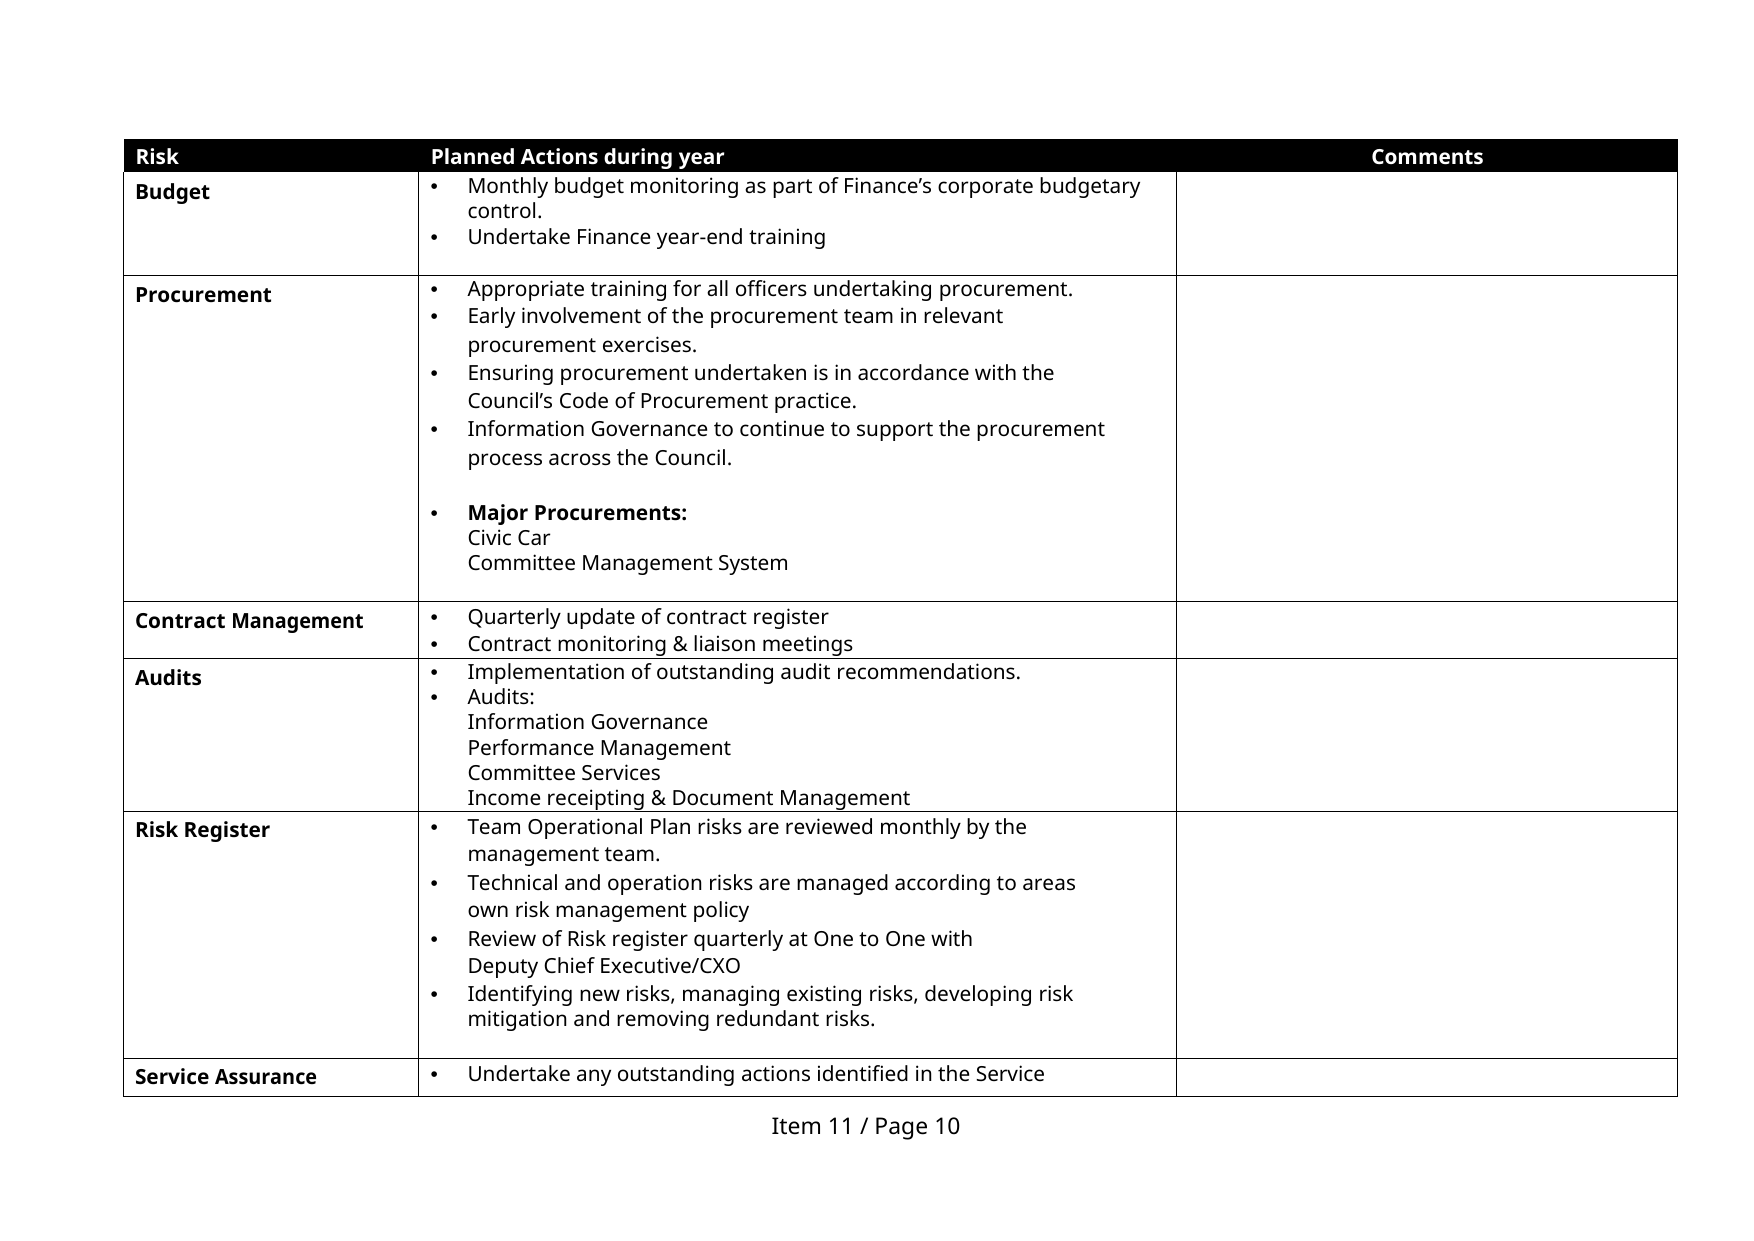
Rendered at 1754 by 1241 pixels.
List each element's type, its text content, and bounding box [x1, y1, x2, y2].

table_header Comments [1176, 139, 1678, 172]
table_cell [1177, 1059, 1677, 1096]
table_cell [1177, 276, 1677, 601]
table_cell Contract Management [124, 602, 418, 658]
table_cell Implementation of outstanding audit recommendations. Audits: Information Governance Performance Management Committee Services Income receipting & Document Management [419, 659, 1176, 811]
table_cell [1177, 602, 1677, 658]
table_header Risk [124, 139, 419, 172]
table_cell Risk Register [124, 812, 418, 1058]
table_header Planned Actions during year [419, 139, 1176, 172]
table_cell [419, 1059, 1176, 1096]
table_cell Monthly budget monitoring as part of Finance’s corporate budgetary control. Undertake Finance year-end training [419, 172, 1176, 275]
table_cell Team Operational Plan risks are reviewed monthly by the management team. Technical and operation risks are managed according to areas own risk management policy Review of Risk register quarterly at One to One with Deputy Chief Executive/CXO Identifying new risks, managing existing risks, developing risk mitigation and removing redundant risks. [419, 812, 1176, 1058]
table_cell Audits [124, 659, 418, 811]
table_cell [1177, 812, 1677, 1058]
table_cell Budget [124, 172, 418, 275]
table_cell Quarterly update of contract register Contract monitoring & liaison meetings [419, 602, 1176, 658]
table_cell Procurement [124, 276, 418, 601]
table_cell Appropriate training for all officers undertaking procurement. Early involvement of the procurement team in relevant procurement exercises. Ensuring procurement undertaken is in accordance with the Council’s Code of Procurement practice. Information Governance to continue to support the procurement process across the Council. Major Procurements: Civic Car Committee Management System [419, 276, 1176, 601]
table_cell [1177, 172, 1677, 275]
table_cell Service Assurance [124, 1059, 418, 1096]
table_cell [1177, 659, 1677, 811]
